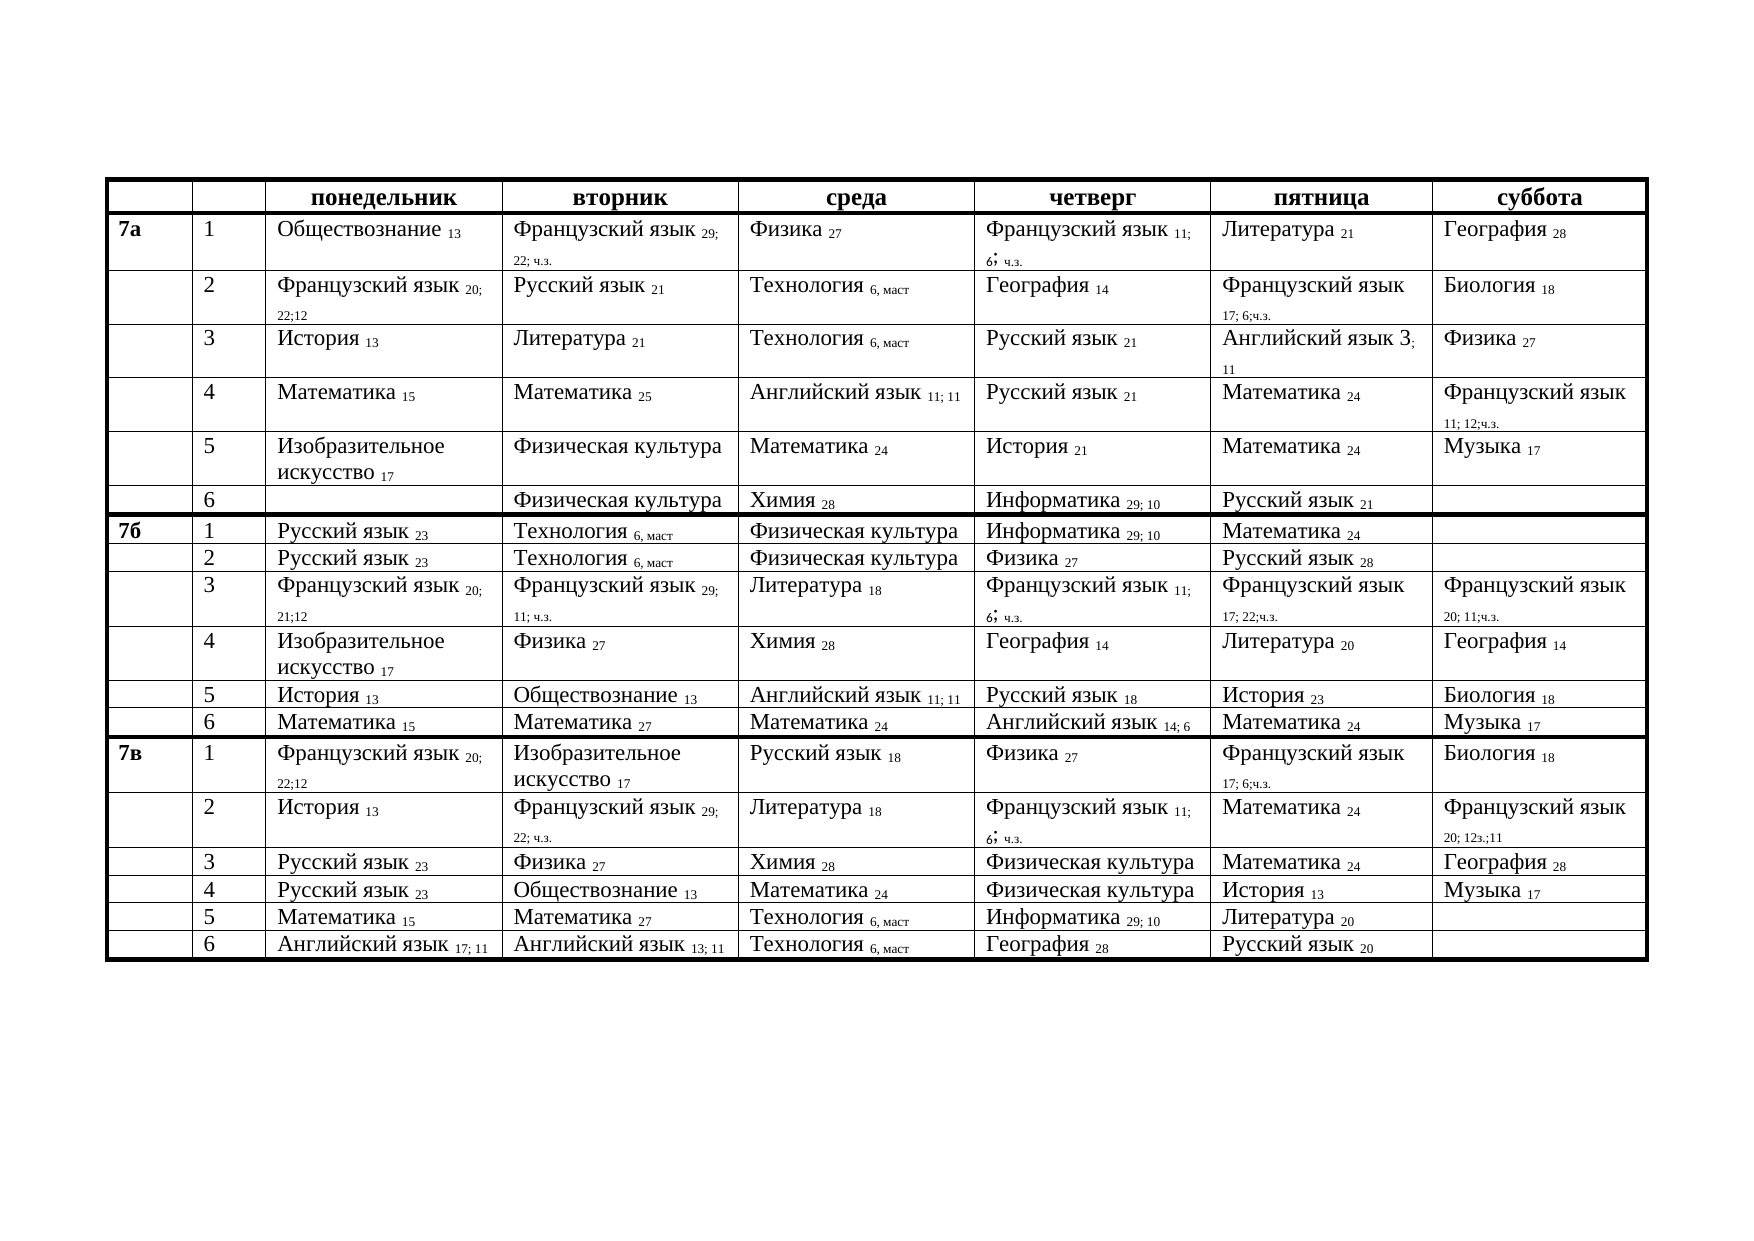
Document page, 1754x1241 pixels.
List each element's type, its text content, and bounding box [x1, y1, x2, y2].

table_cell Технология 6, маст [739, 903, 974, 929]
table_cell 2 [193, 544, 265, 571]
table_header понедельник [266, 182, 502, 211]
table_cell 5 [193, 903, 265, 929]
table_cell Русский язык 21 [975, 378, 1210, 431]
table_cell Литература 20 [1211, 627, 1432, 680]
table_cell Технология 6, маст [739, 931, 974, 957]
table_cell Французский язык 17; 6;ч.з. [1211, 271, 1432, 323]
table_cell География 28 [975, 931, 1210, 957]
table_cell [109, 681, 192, 707]
table_cell Математика 27 [503, 903, 738, 929]
table_cell Информатика 29; 10 [975, 517, 1210, 543]
table_cell 3 [193, 325, 265, 377]
table_cell Литература 21 [503, 325, 738, 377]
table_cell Литература 18 [739, 793, 974, 847]
table_cell 2 [193, 271, 265, 323]
table_cell Физика 27 [1433, 325, 1645, 377]
table_cell Физика 27 [975, 544, 1210, 571]
table_cell 4 [193, 876, 265, 902]
table_cell 1 [193, 739, 265, 792]
table_cell Французский язык 11; 12;ч.з. [1433, 378, 1645, 431]
table_cell Изобразительное искусство 17 [266, 627, 502, 680]
table_cell [109, 486, 192, 512]
table_cell Физика 27 [503, 627, 738, 680]
table_cell История 23 [1211, 681, 1432, 707]
table_cell Химия 28 [739, 848, 974, 875]
table_cell Физическая культура [739, 517, 974, 543]
table_cell Физика 27 [503, 848, 738, 875]
table_cell Математика 24 [1211, 517, 1432, 543]
table_cell Изобразительное искусство 17 [266, 432, 502, 485]
table_cell Русский язык 21 [1211, 486, 1432, 512]
table_cell [109, 544, 192, 571]
table_cell История 13 [266, 325, 502, 377]
table_cell Литература 18 [739, 572, 974, 626]
table_cell Французский язык 20; 21;12 [266, 572, 502, 626]
table_cell Английский язык 14; 6 [975, 708, 1210, 734]
table_cell Физика 27 [739, 215, 974, 270]
table_cell История 13 [266, 793, 502, 847]
table_cell Математика 15 [266, 378, 502, 431]
table_cell 3 [193, 848, 265, 875]
table_cell Математика 24 [739, 876, 974, 902]
table_cell География 28 [1433, 848, 1645, 875]
table_cell Обществознание 13 [503, 876, 738, 902]
table_cell 6 [193, 486, 265, 512]
table_cell Технология 6, маст [739, 325, 974, 377]
table_cell Французский язык 17; 22;ч.з. [1211, 572, 1432, 626]
table_cell [109, 572, 192, 626]
table_cell Математика 25 [503, 378, 738, 431]
table_cell Литература 21 [1211, 215, 1432, 270]
table_cell Математика 27 [503, 708, 738, 734]
table_cell Технология 6, маст [503, 517, 738, 543]
table_header [109, 182, 192, 211]
table_cell Технология 6, маст [503, 544, 738, 571]
table_cell Французский язык 11; 6; ч.з. [975, 793, 1210, 847]
table_cell Обществознание 13 [266, 215, 502, 270]
table_cell Математика 24 [1211, 378, 1432, 431]
table_cell Русский язык 28 [1211, 544, 1432, 571]
table_cell Математика 24 [1211, 432, 1432, 485]
table_cell [1433, 517, 1645, 543]
table_header среда [739, 182, 974, 211]
table_cell Математика 24 [1211, 793, 1432, 847]
table_cell Обществознание 13 [503, 681, 738, 707]
table_cell Биология 18 [1433, 681, 1645, 707]
table_cell Русский язык 23 [266, 517, 502, 543]
table_cell История 13 [266, 681, 502, 707]
table_cell Русский язык 23 [266, 848, 502, 875]
table_cell Английский язык 11; 11 [739, 681, 974, 707]
table_cell История 13 [1211, 876, 1432, 902]
table_cell [109, 627, 192, 680]
table_cell Английский язык 13; 11 [503, 931, 738, 957]
table_cell Физическая культура [975, 848, 1210, 875]
table_cell Французский язык 29; 22; ч.з. [503, 793, 738, 847]
table_cell 5 [193, 681, 265, 707]
table_cell География 28 [1433, 215, 1645, 270]
table_cell [109, 931, 192, 957]
table_cell Французский язык 17; 6;ч.з. [1211, 739, 1432, 792]
table_cell Физика 27 [975, 739, 1210, 792]
table_cell 6 [193, 708, 265, 734]
table_cell Математика 15 [266, 903, 502, 929]
table_cell Русский язык 21 [975, 325, 1210, 377]
table_cell Русский язык 18 [975, 681, 1210, 707]
table_cell Математика 15 [266, 708, 502, 734]
table_cell Музыка 17 [1433, 432, 1645, 485]
table_cell 3 [193, 572, 265, 626]
table_cell Химия 28 [739, 486, 974, 512]
table_cell Биология 18 [1433, 271, 1645, 323]
table_cell Французский язык 20; 22;12 [266, 739, 502, 792]
table_cell [109, 271, 192, 323]
table_cell 7а [109, 215, 192, 270]
table_cell География 14 [975, 627, 1210, 680]
table_header вторник [503, 182, 738, 211]
table_cell [266, 486, 502, 512]
table_cell Французский язык 11; 6; ч.з. [975, 215, 1210, 270]
table_cell Английский язык 17; 11 [266, 931, 502, 957]
table_cell [109, 793, 192, 847]
table_cell Литература 20 [1211, 903, 1432, 929]
table_cell [109, 325, 192, 377]
table_cell Химия 28 [739, 627, 974, 680]
table_cell Информатика 29; 10 [975, 486, 1210, 512]
table_cell [109, 432, 192, 485]
table_cell [1433, 486, 1645, 512]
table_cell Русский язык 20 [1211, 931, 1432, 957]
table_cell [1433, 544, 1645, 571]
table_cell Музыка 17 [1433, 876, 1645, 902]
table_cell История 21 [975, 432, 1210, 485]
table_header пятница [1211, 182, 1432, 211]
table_cell Изобразительное искусство 17 [503, 739, 738, 792]
table_cell Математика 24 [1211, 708, 1432, 734]
table_cell 5 [193, 432, 265, 485]
table_cell Русский язык 23 [266, 544, 502, 571]
table_cell 1 [193, 215, 265, 270]
table_cell 7в [109, 739, 192, 792]
table_cell 4 [193, 627, 265, 680]
table_cell [1433, 931, 1645, 957]
table_cell Физическая культура [739, 544, 974, 571]
table_cell [109, 378, 192, 431]
table_cell Математика 24 [739, 708, 974, 734]
table_cell 6 [193, 931, 265, 957]
table_cell Физическая культура [975, 876, 1210, 902]
table_cell [109, 848, 192, 875]
table_cell Французский язык 29; 11; ч.з. [503, 572, 738, 626]
table_cell Французский язык 20; 12з.;11 [1433, 793, 1645, 847]
table_cell Музыка 17 [1433, 708, 1645, 734]
table_cell Биология 18 [1433, 739, 1645, 792]
table_cell [109, 876, 192, 902]
table_cell Русский язык 18 [739, 739, 974, 792]
table_cell Физическая культура [503, 486, 738, 512]
table_cell География 14 [975, 271, 1210, 323]
table_header [193, 182, 265, 211]
table_header суббота [1433, 182, 1645, 211]
table_cell Русский язык 23 [266, 876, 502, 902]
table_cell Французский язык 29; 22; ч.з. [503, 215, 738, 270]
table_header четверг [975, 182, 1210, 211]
table_cell [109, 708, 192, 734]
table_cell Информатика 29; 10 [975, 903, 1210, 929]
table_cell Математика 24 [1211, 848, 1432, 875]
table_cell 1 [193, 517, 265, 543]
table_cell Русский язык 21 [503, 271, 738, 323]
table_cell [1433, 903, 1645, 929]
table_cell Физическая культура [503, 432, 738, 485]
table_cell 2 [193, 793, 265, 847]
table_cell Технология 6, маст [739, 271, 974, 323]
table_cell Французский язык 20; 22;12 [266, 271, 502, 323]
table_cell [109, 903, 192, 929]
table_cell Математика 24 [739, 432, 974, 485]
table_cell Английский язык 3; 11 [1211, 325, 1432, 377]
table_cell 4 [193, 378, 265, 431]
table_cell Французский язык 20; 11;ч.з. [1433, 572, 1645, 626]
table_cell 7б [109, 517, 192, 543]
table_cell География 14 [1433, 627, 1645, 680]
table_cell Французский язык 11; 6; ч.з. [975, 572, 1210, 626]
table_cell Английский язык 11; 11 [739, 378, 974, 431]
